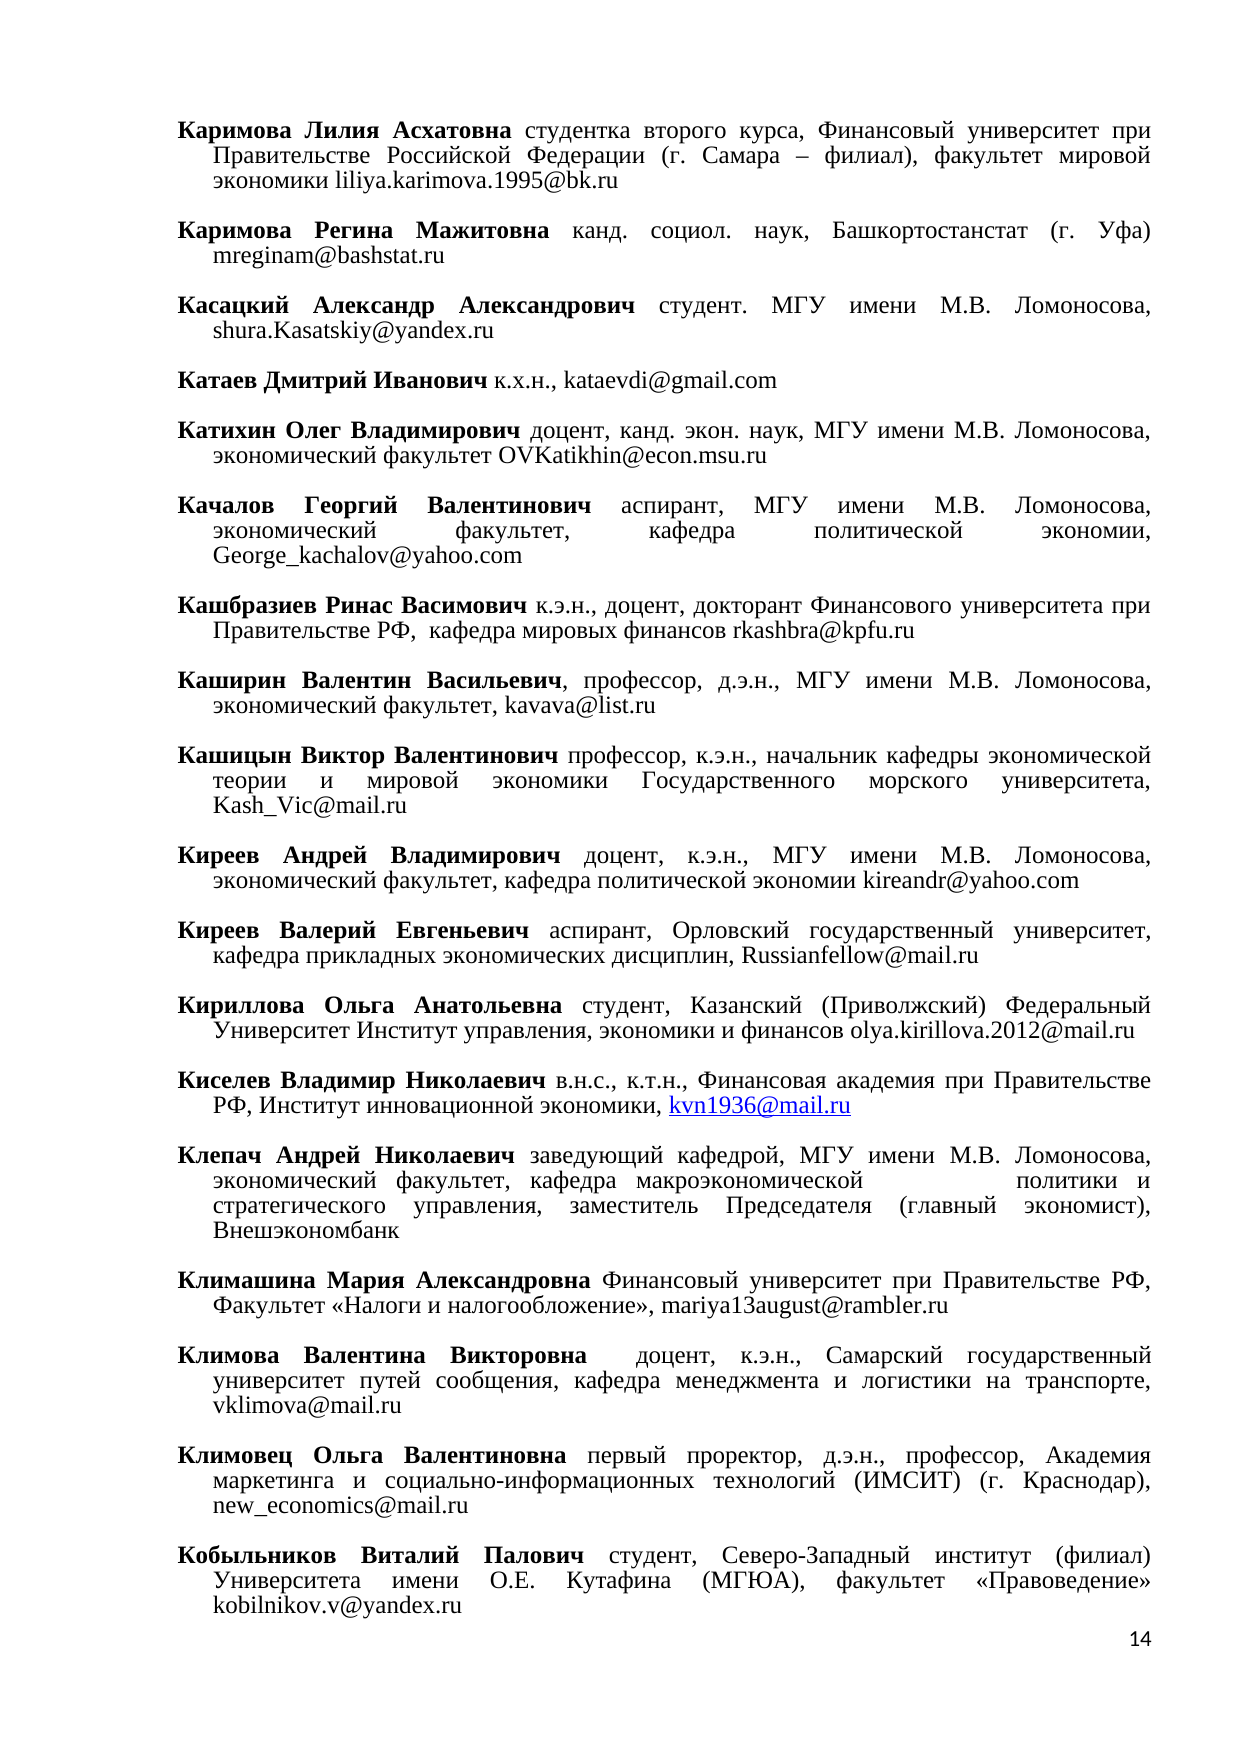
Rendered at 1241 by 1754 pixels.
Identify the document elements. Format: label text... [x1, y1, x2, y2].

text Климашина Мария Александровна Финансовый университет при Правительстве РФ, Факультет «Налоги и налогообложение», mariya13august@rambler.ru [177, 1268, 1152, 1318]
text Кириллова Ольга Анатольевна студент, Казанский (Приволжский) Федеральный Университет Институт управления, экономики и финансов olya.kirillova.2012@mail.ru [177, 993, 1152, 1043]
text Климова Валентина Викторовна доцент, к.э.н., Самарский государственный университет путей сообщения, кафедра менеджмента и логистики на транспорте, vklimova@mail.ru [177, 1343, 1152, 1418]
text Касацкий Александр Александрович студент. МГУ имени М.В. Ломоносова, shura.Kasatskiy@yandex.ru [177, 293, 1152, 343]
text Каримова Регина Мажитовна канд. социол. наук, Башкортостанстат (г. Уфа) mreginam@bashstat.ru [177, 218, 1152, 268]
text Кашицын Виктор Валентинович профессор, к.э.н., начальник кафедры экономической теории и мировой экономики Государственного морского университета, Kash_Vic@mail.ru [177, 743, 1152, 818]
text Киселев Владимир Николаевич в.н.с., к.т.н., Финансовая академия при Правительстве РФ, Институт инновационной экономики, kvn1936@mail.ru [177, 1068, 1152, 1118]
text Каримова Лилия Асхатовна студентка второго курса, Финансовый университет при Правительстве Российской Федерации (г. Самара – филиал), факультет мировой экономики liliya.karimova.1995@bk.ru [177, 118, 1152, 193]
text Кобыльников Виталий Палович студент, Северо-Западный институт (филиал) Университета имени О.Е. Кутафина (МГЮА), факультет «Правоведение» kobilnikov.v@yandex.ru [177, 1543, 1152, 1618]
text Катихин Олег Владимирович доцент, канд. экон. наук, МГУ имени М.В. Ломоносова, экономический факультет OVKatikhin@econ.msu.ru [177, 418, 1152, 468]
text Клепач Андрей Николаевич заведующий кафедрой, МГУ имени М.В. Ломоносова, экономический факультет, кафедра макроэкономической политики и стратегического управления, заместитель Председателя (главный экономист), Внешэкономбанк [177, 1143, 1152, 1243]
text Киреев Андрей Владимирович доцент, к.э.н., МГУ имени М.В. Ломоносова, экономический факультет, кафедра политической экономии kireandr@yahoo.com [177, 843, 1152, 893]
text Качалов Георгий Валентинович аспирант, МГУ имени М.В. Ломоносова, экономический факультет, кафедра политической экономии, George_kachalov@yahoo.com [177, 493, 1152, 568]
text Каширин Валентин Васильевич, профессор, д.э.н., МГУ имени М.В. Ломоносова, экономический факультет, kavava@list.ru [177, 668, 1152, 718]
text Катаев Дмитрий Иванович к.х.н., kataevdi@gmail.com [177, 368, 1152, 393]
text Кашбразиев Ринас Васимович к.э.н., доцент, докторант Финансового университета при Правительстве РФ, кафедра мировых финансов rkashbra@kpfu.ru [177, 593, 1152, 643]
text Киреев Валерий Евгеньевич аспирант, Орловский государственный университет, кафедра прикладных экономических дисциплин, Russianfellow@mail.ru [177, 918, 1152, 968]
text Климовец Ольга Валентиновна первый проректор, д.э.н., профессор, Академия маркетинга и социально-информационных технологий (ИМСИТ) (г. Краснодар), new_economics@mail.ru [177, 1443, 1152, 1518]
